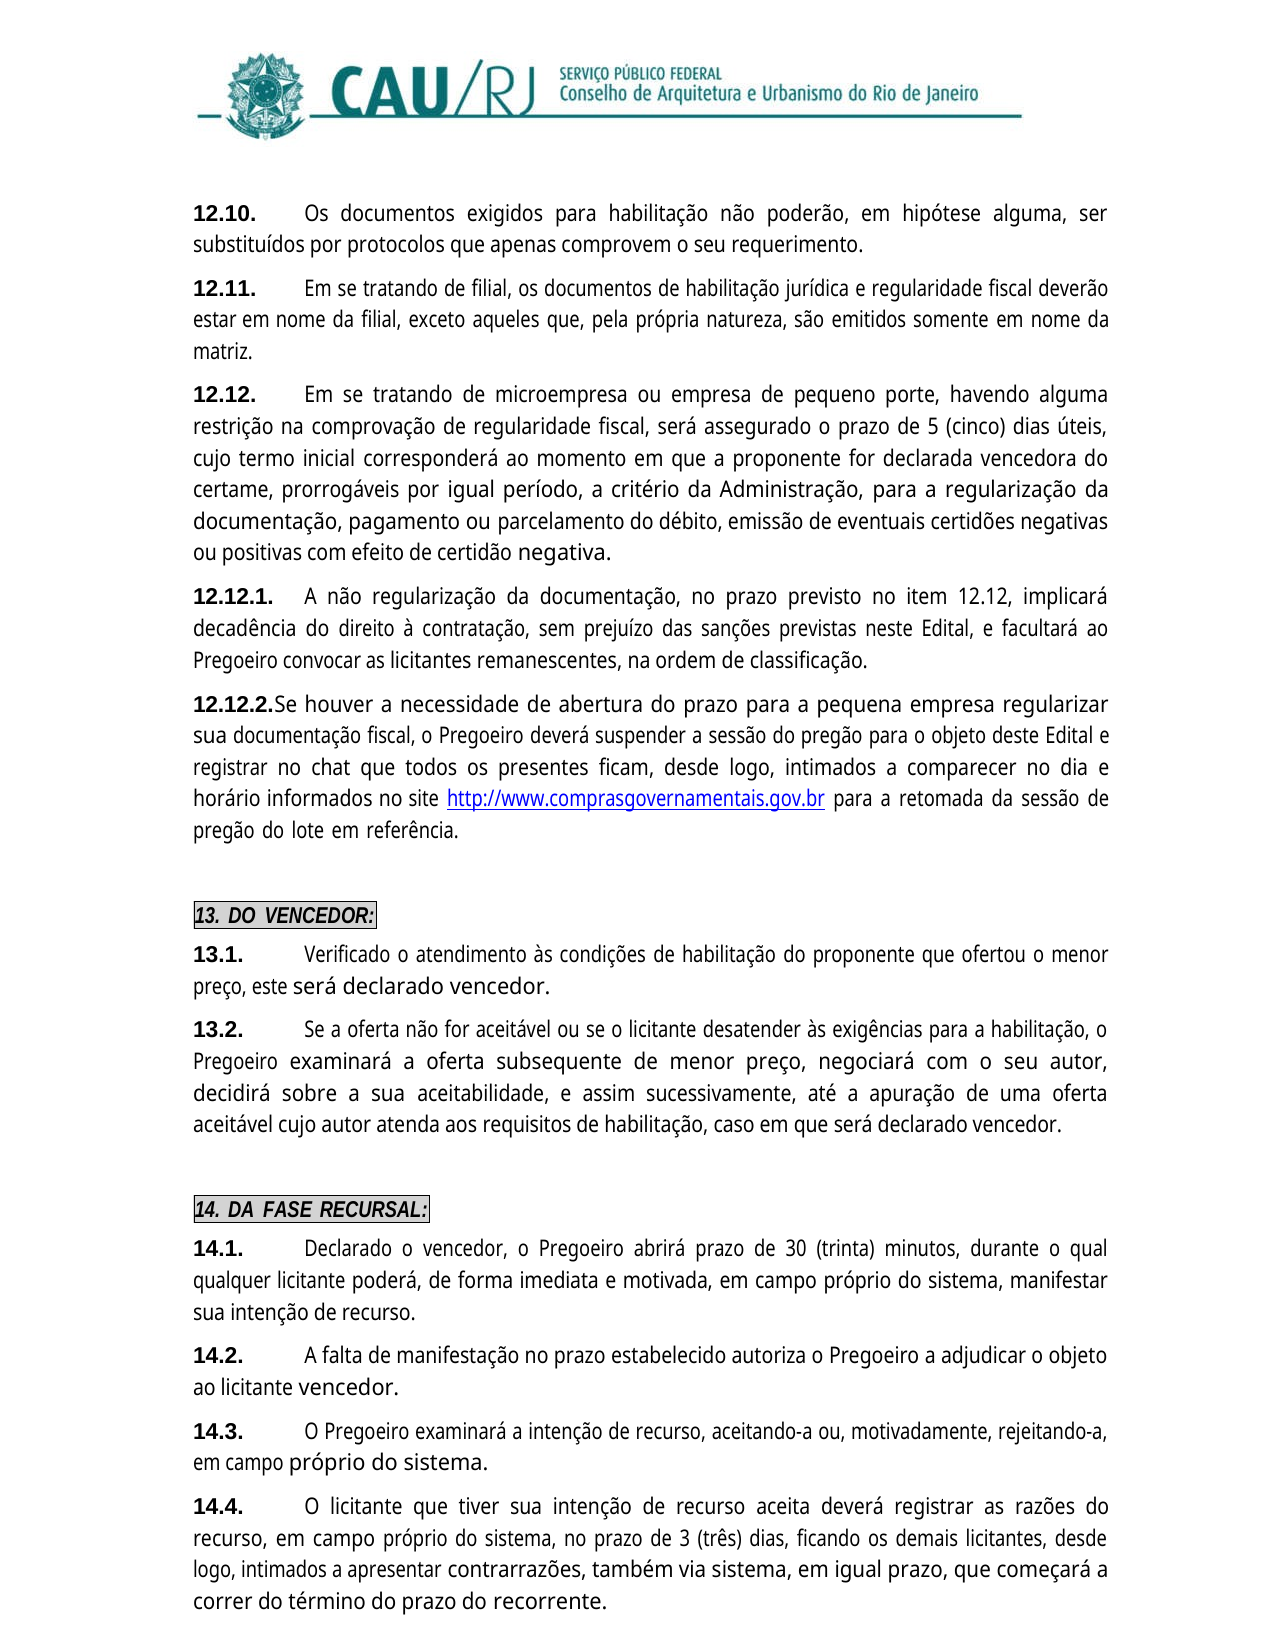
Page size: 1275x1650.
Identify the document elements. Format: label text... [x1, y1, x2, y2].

list Se a oferta não for aceitável ou se o licitante desatender às exigências para a habilitação, o Pregoeiro examinará a oferta subsequente de menor preço, negociará com o seu autor, decidirá sobre a sua aceitabilidade, e assim sucessivamente, até a apuração de uma oferta aceitável cujo autor atenda aos requisitos de habilitação, caso em que será declarado vencedor. [193, 1013, 1109, 1139]
list O licitante que tiver sua intenção de recurso aceita deverá registrar as razões do recurso, em campo próprio do sistema, no prazo de 3 (três) dias, ficando os demais licitantes, desde logo, intimados a apresentar contrarrazões, também via sistema, em igual prazo, que começará a correr do término do prazo do recorrente. [193, 1490, 1109, 1616]
list Em se tratando de filial, os documentos de habilitação jurídica e regularidade fiscal deverão estar em nome da filial, exceto aqueles que, pela própria natureza, são emitidos somente em nome da matriz. [193, 272, 1109, 366]
list A não regularização da documentação, no prazo previsto no item 12.12, implicará decadência do direito à contratação, sem prejuízo das sanções previstas neste Edital, e facultará ao Pregoeiro convocar as licitantes remanescentes, na ordem de classificação. [193, 580, 1109, 675]
list Verificado o atendimento às condições de habilitação do proponente que ofertou o menor preço, este será declarado vencedor. [193, 909, 1109, 1001]
list Declarado o vencedor, o Pregoeiro abrirá prazo de 30 (trinta) minutos, durante o qual qualquer licitante poderá, de forma imediata e motivada, em campo próprio do sistema, manifestar sua intenção de recurso. [193, 1203, 1109, 1327]
list Em se tratando de microempresa ou empresa de pequeno porte, havendo alguma restrição na comprovação de regularidade fiscal, será assegurado o prazo de 5 (cinco) dias úteis, cujo termo inicial corresponderá ao momento em que a proponente for declarada vencedora do certame, prorrogáveis por igual período, a critério da Administração, para a regularização da documentação, pagamento ou parcelamento do débito, emissão de eventuais certidões negativas ou positivas com efeito de certidão negativa. [193, 378, 1109, 567]
list A falta de manifestação no prazo estabelecido autoriza o Pregoeiro a adjudicar o objeto ao licitante vencedor. [193, 1339, 1109, 1402]
list Se houver a necessidade de abertura do prazo para a pequena empresa regularizar sua documentação fiscal, o Pregoeiro deverá suspender a sessão do pregão para o objeto deste Edital e registrar no chat que todos os presentes ficam, desde logo, intimados a comparecer no dia e horário informados no site http://www.comprasgovernamentais.gov.br para a retomada da sessão de pregão do lote em referência. [193, 688, 1109, 845]
list O Pregoeiro examinará a intenção de recurso, aceitando-a ou, motivadamente, rejeitando-a, em campo próprio do sistema. [193, 1415, 1109, 1478]
list Os documentos exigidos para habilitação não poderão, em hipótese alguma, ser substituídos por protocolos que apenas comprovem o seu requerimento. [193, 197, 1109, 259]
picture [192, 51, 1024, 147]
